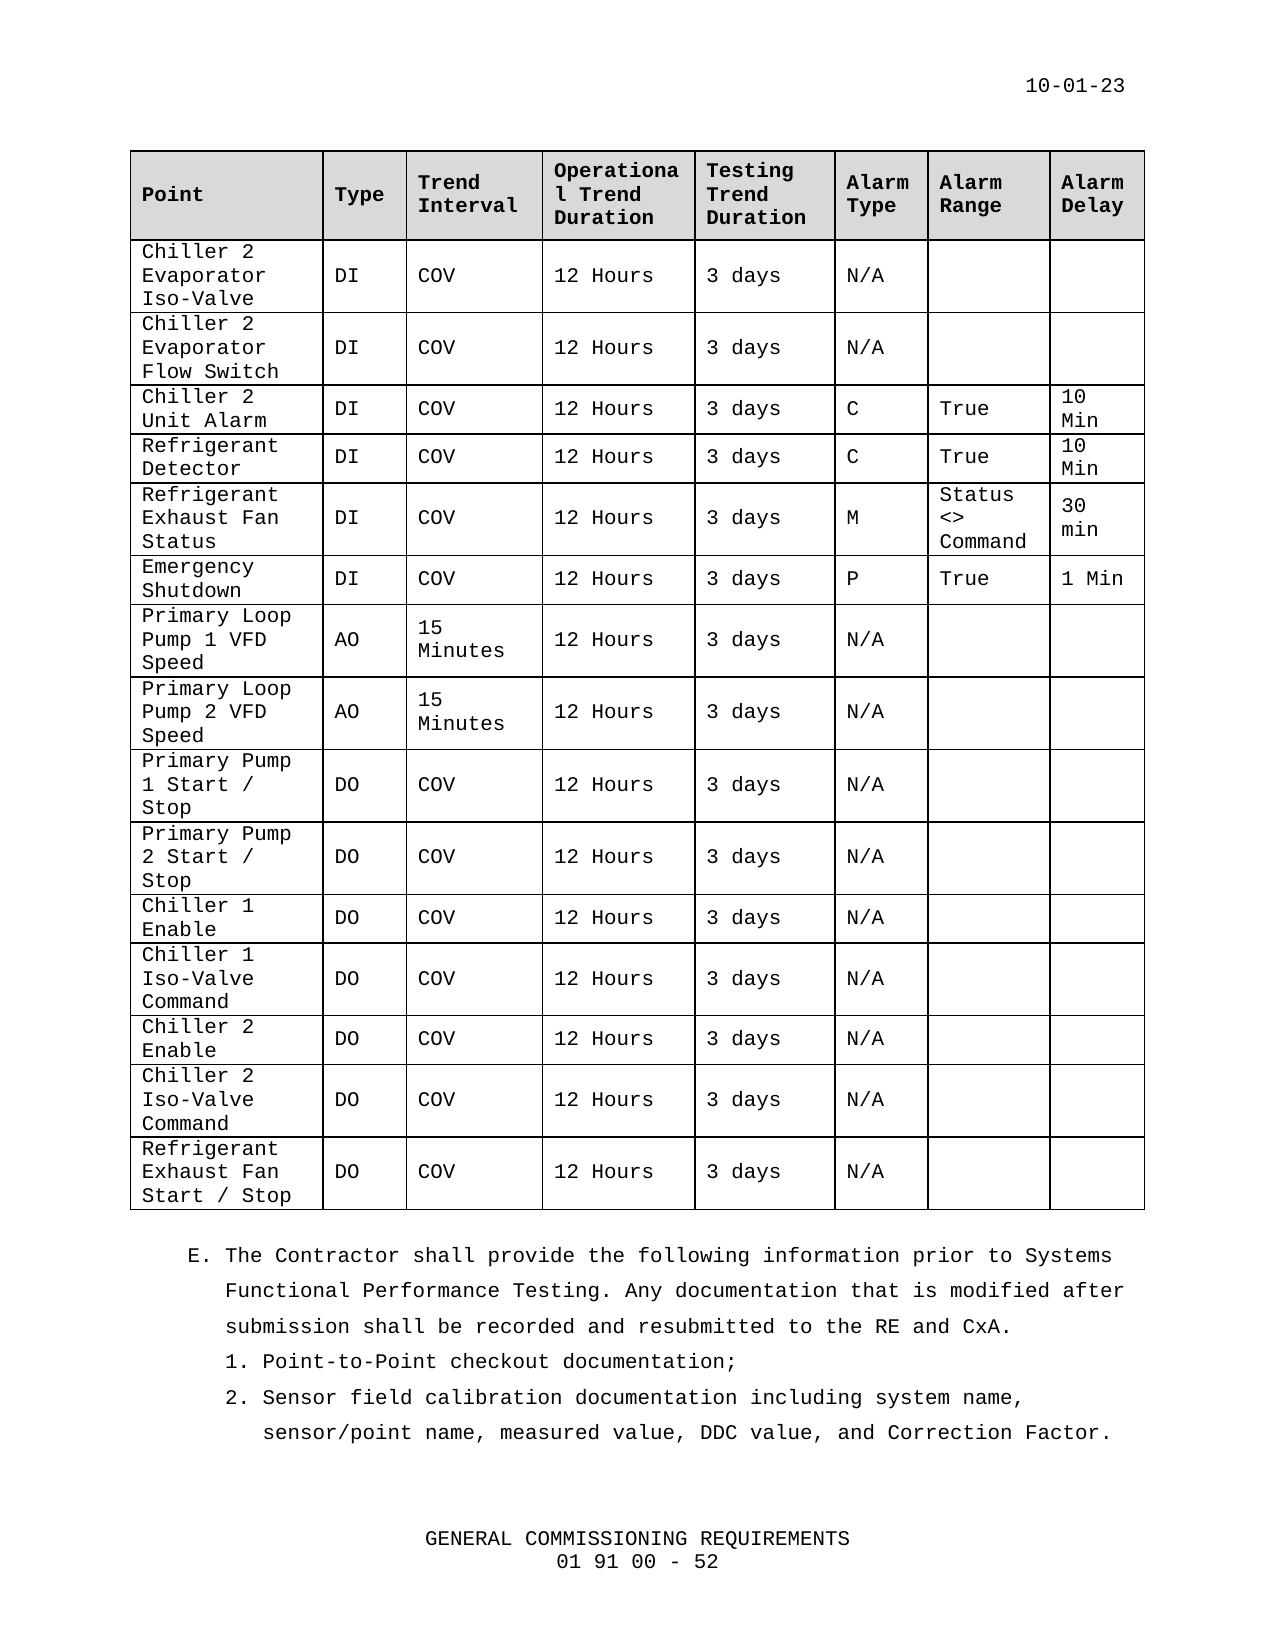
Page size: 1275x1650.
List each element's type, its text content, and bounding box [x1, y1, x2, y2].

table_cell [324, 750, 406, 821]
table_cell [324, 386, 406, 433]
text 1. Point-to-Point checkout documentation; [225, 1351, 1125, 1375]
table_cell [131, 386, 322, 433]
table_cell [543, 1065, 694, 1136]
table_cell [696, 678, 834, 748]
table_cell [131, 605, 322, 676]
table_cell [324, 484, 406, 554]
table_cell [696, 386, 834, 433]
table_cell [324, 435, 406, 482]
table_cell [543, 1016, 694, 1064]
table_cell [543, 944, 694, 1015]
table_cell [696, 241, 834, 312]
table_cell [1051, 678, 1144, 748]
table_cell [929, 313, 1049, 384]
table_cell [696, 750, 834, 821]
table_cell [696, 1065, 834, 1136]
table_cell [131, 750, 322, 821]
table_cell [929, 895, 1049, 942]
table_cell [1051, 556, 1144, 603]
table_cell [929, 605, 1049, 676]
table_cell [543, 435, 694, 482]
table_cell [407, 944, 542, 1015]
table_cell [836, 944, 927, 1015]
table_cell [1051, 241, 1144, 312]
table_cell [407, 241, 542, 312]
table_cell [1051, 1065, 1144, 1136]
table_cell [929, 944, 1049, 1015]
table_header Operational Trend Duration [543, 152, 694, 239]
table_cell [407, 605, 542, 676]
table_header Alarm Delay [1051, 152, 1144, 239]
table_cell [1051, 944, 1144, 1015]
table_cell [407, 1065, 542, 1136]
table_header Trend Interval [407, 152, 542, 239]
table_header Testing Trend Duration [696, 152, 834, 239]
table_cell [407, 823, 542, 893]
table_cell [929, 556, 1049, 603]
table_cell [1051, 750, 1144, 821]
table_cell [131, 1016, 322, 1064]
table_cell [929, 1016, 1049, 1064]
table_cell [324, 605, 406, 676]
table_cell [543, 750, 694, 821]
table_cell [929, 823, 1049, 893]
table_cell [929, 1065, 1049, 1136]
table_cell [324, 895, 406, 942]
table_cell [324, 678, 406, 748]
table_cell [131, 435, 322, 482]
table_header Type [324, 152, 406, 239]
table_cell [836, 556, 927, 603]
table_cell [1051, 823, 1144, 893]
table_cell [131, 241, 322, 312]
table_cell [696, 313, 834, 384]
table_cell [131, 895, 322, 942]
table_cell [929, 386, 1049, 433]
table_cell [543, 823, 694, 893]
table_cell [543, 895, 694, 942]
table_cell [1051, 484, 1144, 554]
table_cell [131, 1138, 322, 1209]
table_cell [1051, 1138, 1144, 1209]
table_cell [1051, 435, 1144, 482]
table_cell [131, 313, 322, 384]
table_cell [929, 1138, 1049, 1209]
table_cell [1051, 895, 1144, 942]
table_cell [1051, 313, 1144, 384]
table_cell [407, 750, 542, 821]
table_header Alarm Range [929, 152, 1049, 239]
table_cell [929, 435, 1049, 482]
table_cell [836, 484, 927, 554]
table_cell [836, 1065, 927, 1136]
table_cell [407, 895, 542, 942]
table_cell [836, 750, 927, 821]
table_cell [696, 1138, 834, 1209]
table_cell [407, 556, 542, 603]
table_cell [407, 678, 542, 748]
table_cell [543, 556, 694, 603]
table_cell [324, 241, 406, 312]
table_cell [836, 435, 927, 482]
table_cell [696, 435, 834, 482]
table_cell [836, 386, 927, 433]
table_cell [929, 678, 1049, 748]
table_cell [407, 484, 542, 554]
table_header Point [131, 152, 322, 239]
table_header Alarm Type [836, 152, 927, 239]
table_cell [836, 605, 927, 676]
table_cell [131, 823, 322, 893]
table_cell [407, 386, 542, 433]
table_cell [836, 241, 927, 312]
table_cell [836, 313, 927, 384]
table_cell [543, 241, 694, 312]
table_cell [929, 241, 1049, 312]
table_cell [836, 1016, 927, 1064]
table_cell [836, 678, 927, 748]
text 2. Sensor field calibration documentation including system name, sensor/point name, measured value, DDC value, and Correction Factor. [225, 1387, 1125, 1446]
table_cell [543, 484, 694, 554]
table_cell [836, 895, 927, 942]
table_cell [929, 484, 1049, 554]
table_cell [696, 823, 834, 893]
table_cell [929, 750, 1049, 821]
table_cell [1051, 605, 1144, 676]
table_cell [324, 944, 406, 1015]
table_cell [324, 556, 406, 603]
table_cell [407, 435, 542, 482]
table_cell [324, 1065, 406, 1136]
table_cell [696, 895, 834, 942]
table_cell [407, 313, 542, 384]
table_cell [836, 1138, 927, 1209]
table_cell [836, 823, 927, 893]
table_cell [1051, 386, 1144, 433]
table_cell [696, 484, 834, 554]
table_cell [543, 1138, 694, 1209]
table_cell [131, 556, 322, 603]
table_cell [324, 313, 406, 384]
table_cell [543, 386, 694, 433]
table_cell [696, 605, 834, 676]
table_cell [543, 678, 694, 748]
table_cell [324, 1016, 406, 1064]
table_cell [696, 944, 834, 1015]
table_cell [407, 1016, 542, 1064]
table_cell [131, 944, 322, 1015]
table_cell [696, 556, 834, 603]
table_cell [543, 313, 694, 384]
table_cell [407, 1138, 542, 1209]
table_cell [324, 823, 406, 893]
text E. The Contractor shall provide the following information prior to Systems Functional Performance Testing. Any documentation that is modified after submission shall be recorded and resubmitted to the RE and CxA. [187, 1245, 1125, 1339]
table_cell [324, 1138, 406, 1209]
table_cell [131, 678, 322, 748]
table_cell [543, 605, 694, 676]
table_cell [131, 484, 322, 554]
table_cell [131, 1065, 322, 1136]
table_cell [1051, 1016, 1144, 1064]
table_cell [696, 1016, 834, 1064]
